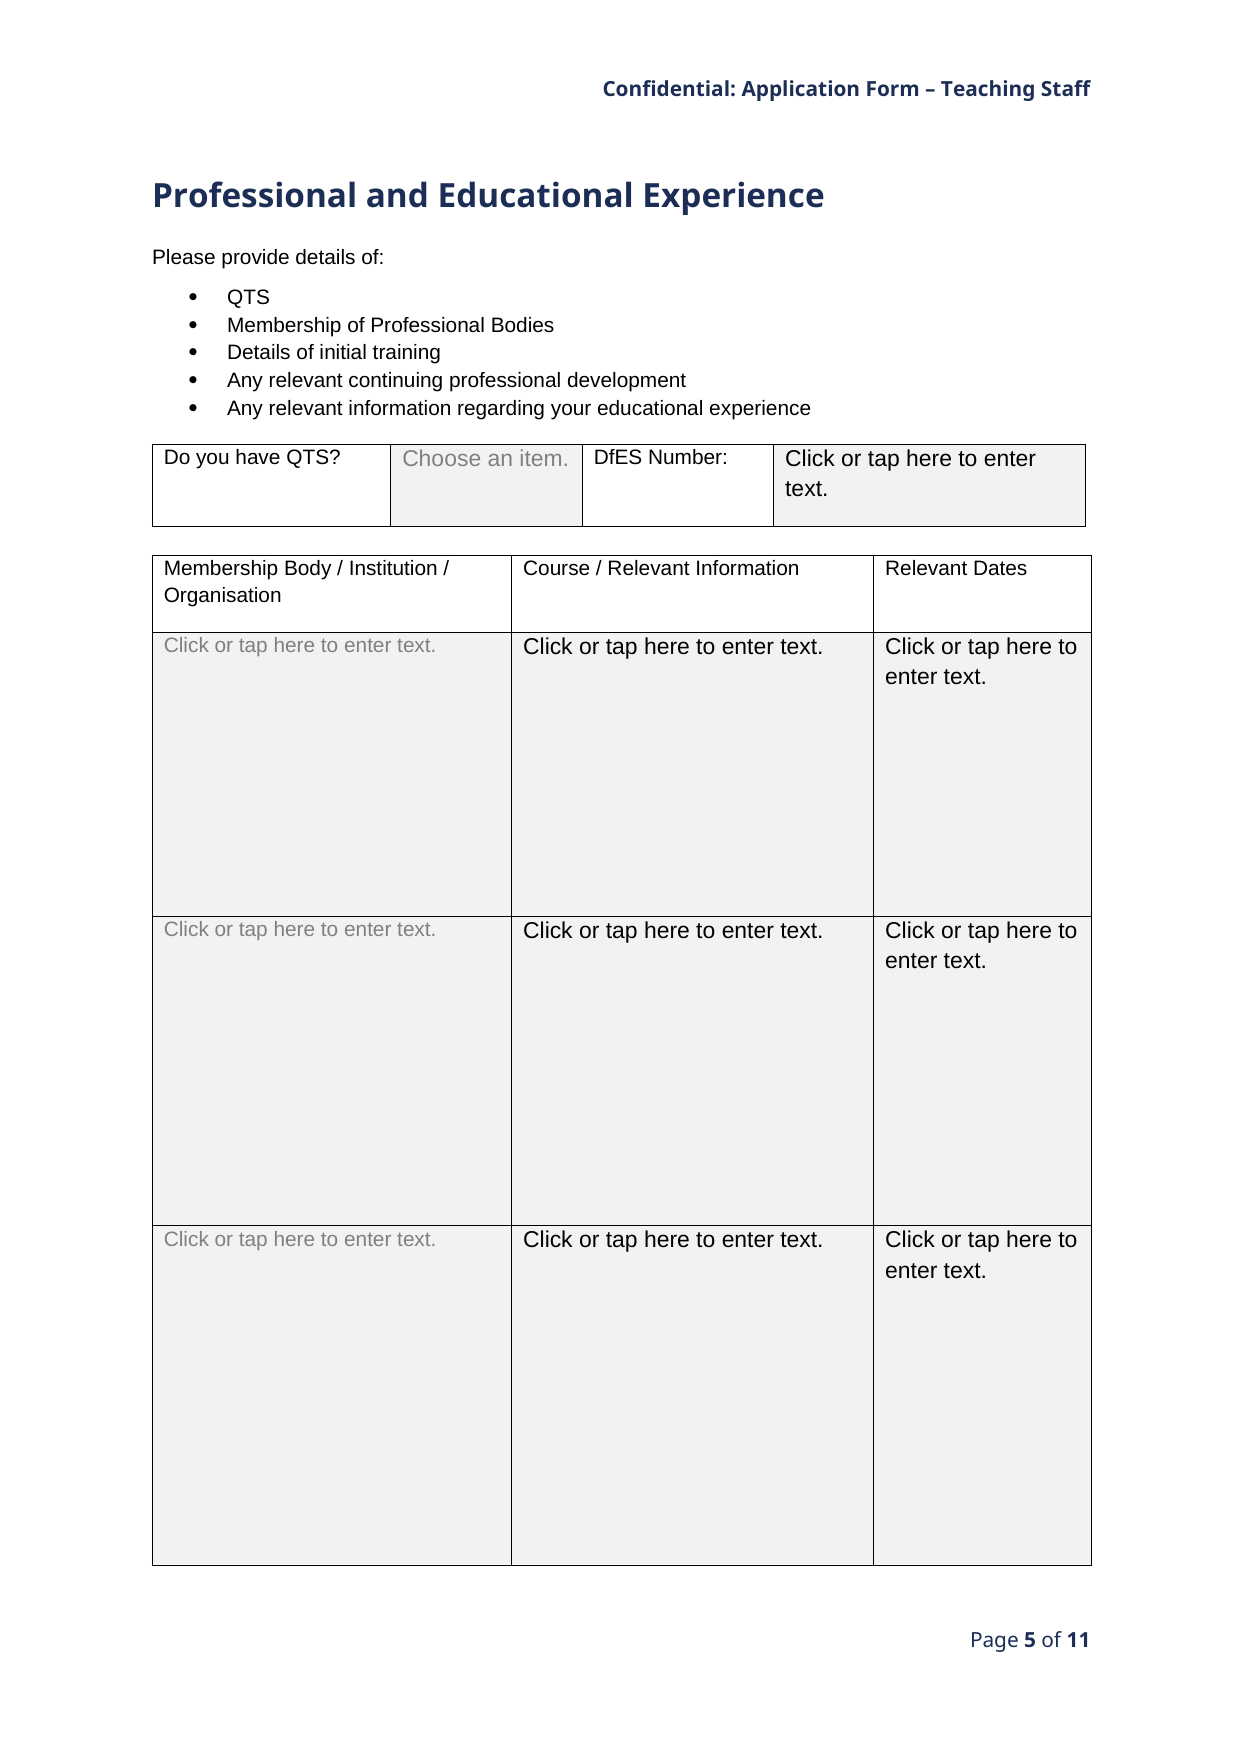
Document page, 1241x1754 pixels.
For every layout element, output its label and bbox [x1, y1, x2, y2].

table_cell [141, 150, 1100, 1566]
